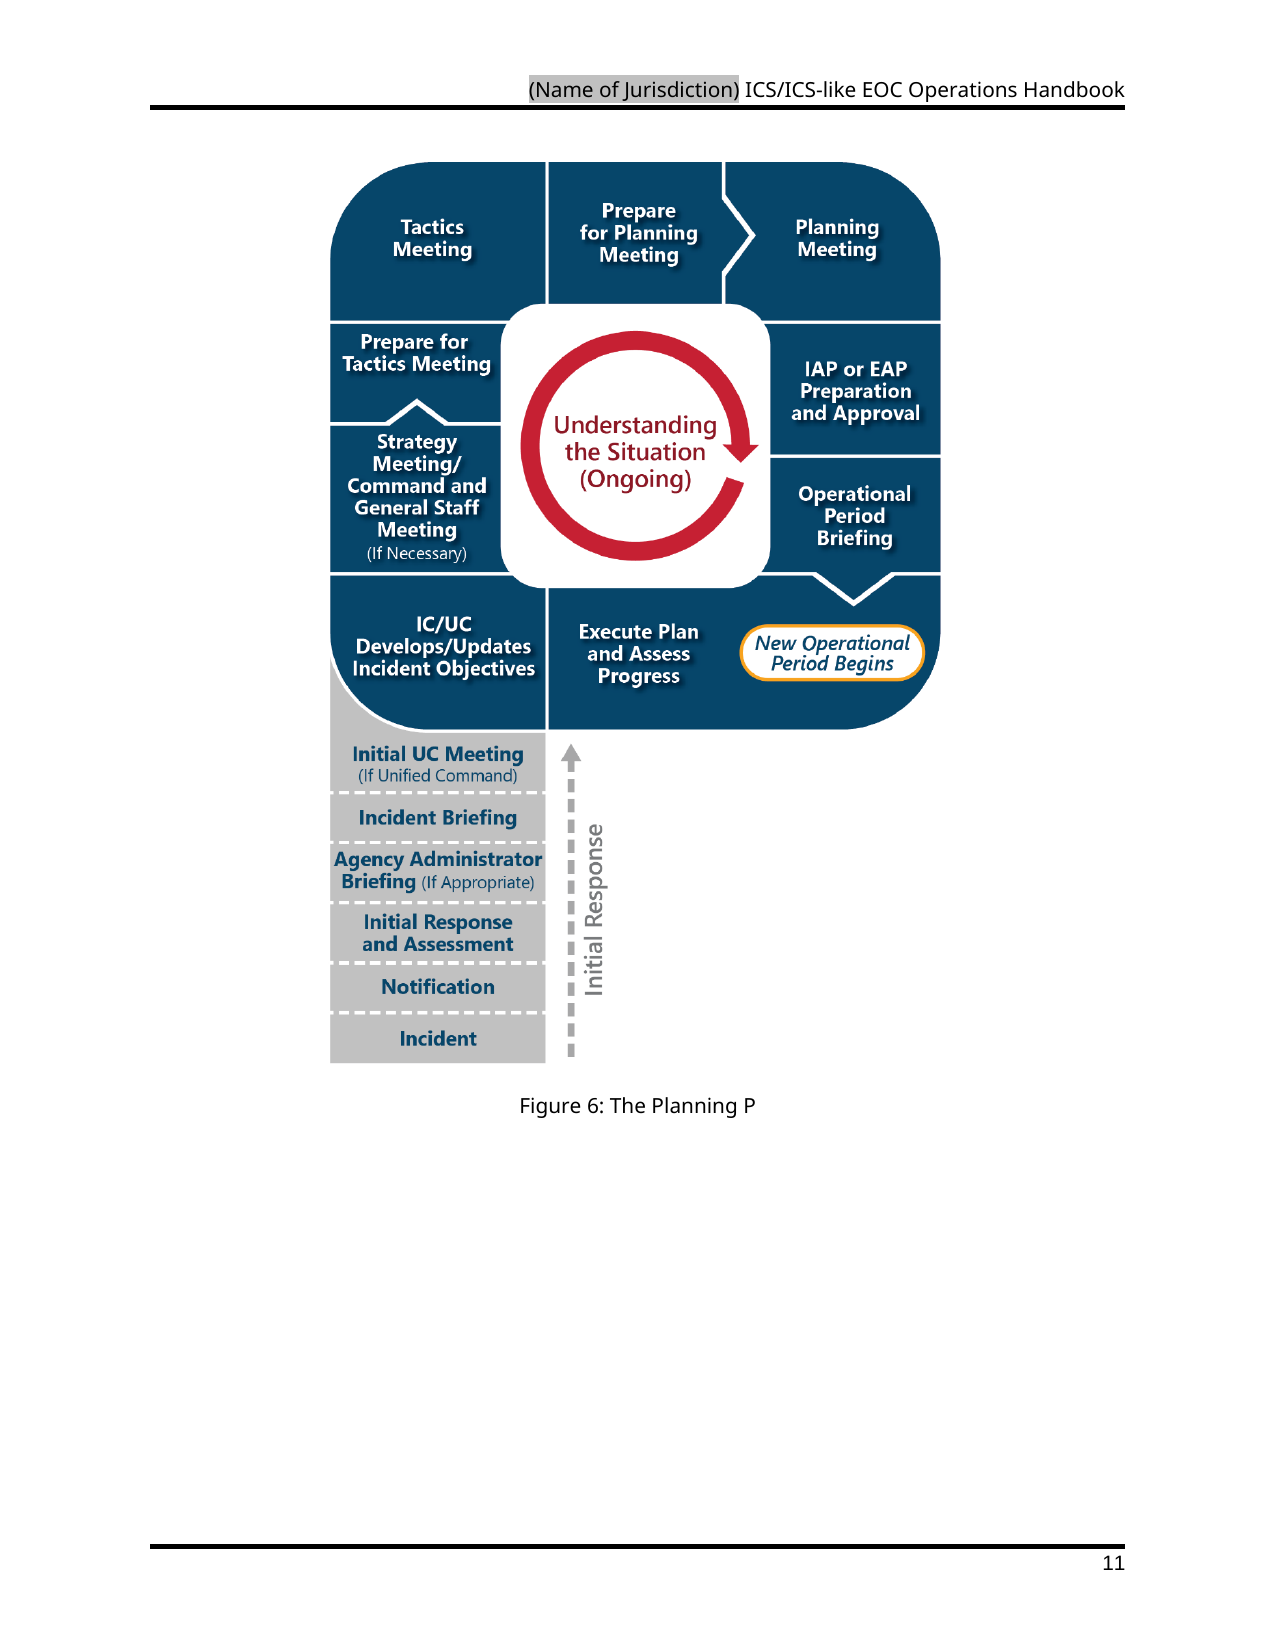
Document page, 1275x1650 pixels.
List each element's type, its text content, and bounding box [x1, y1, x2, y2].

picture [240, 150, 1035, 1067]
